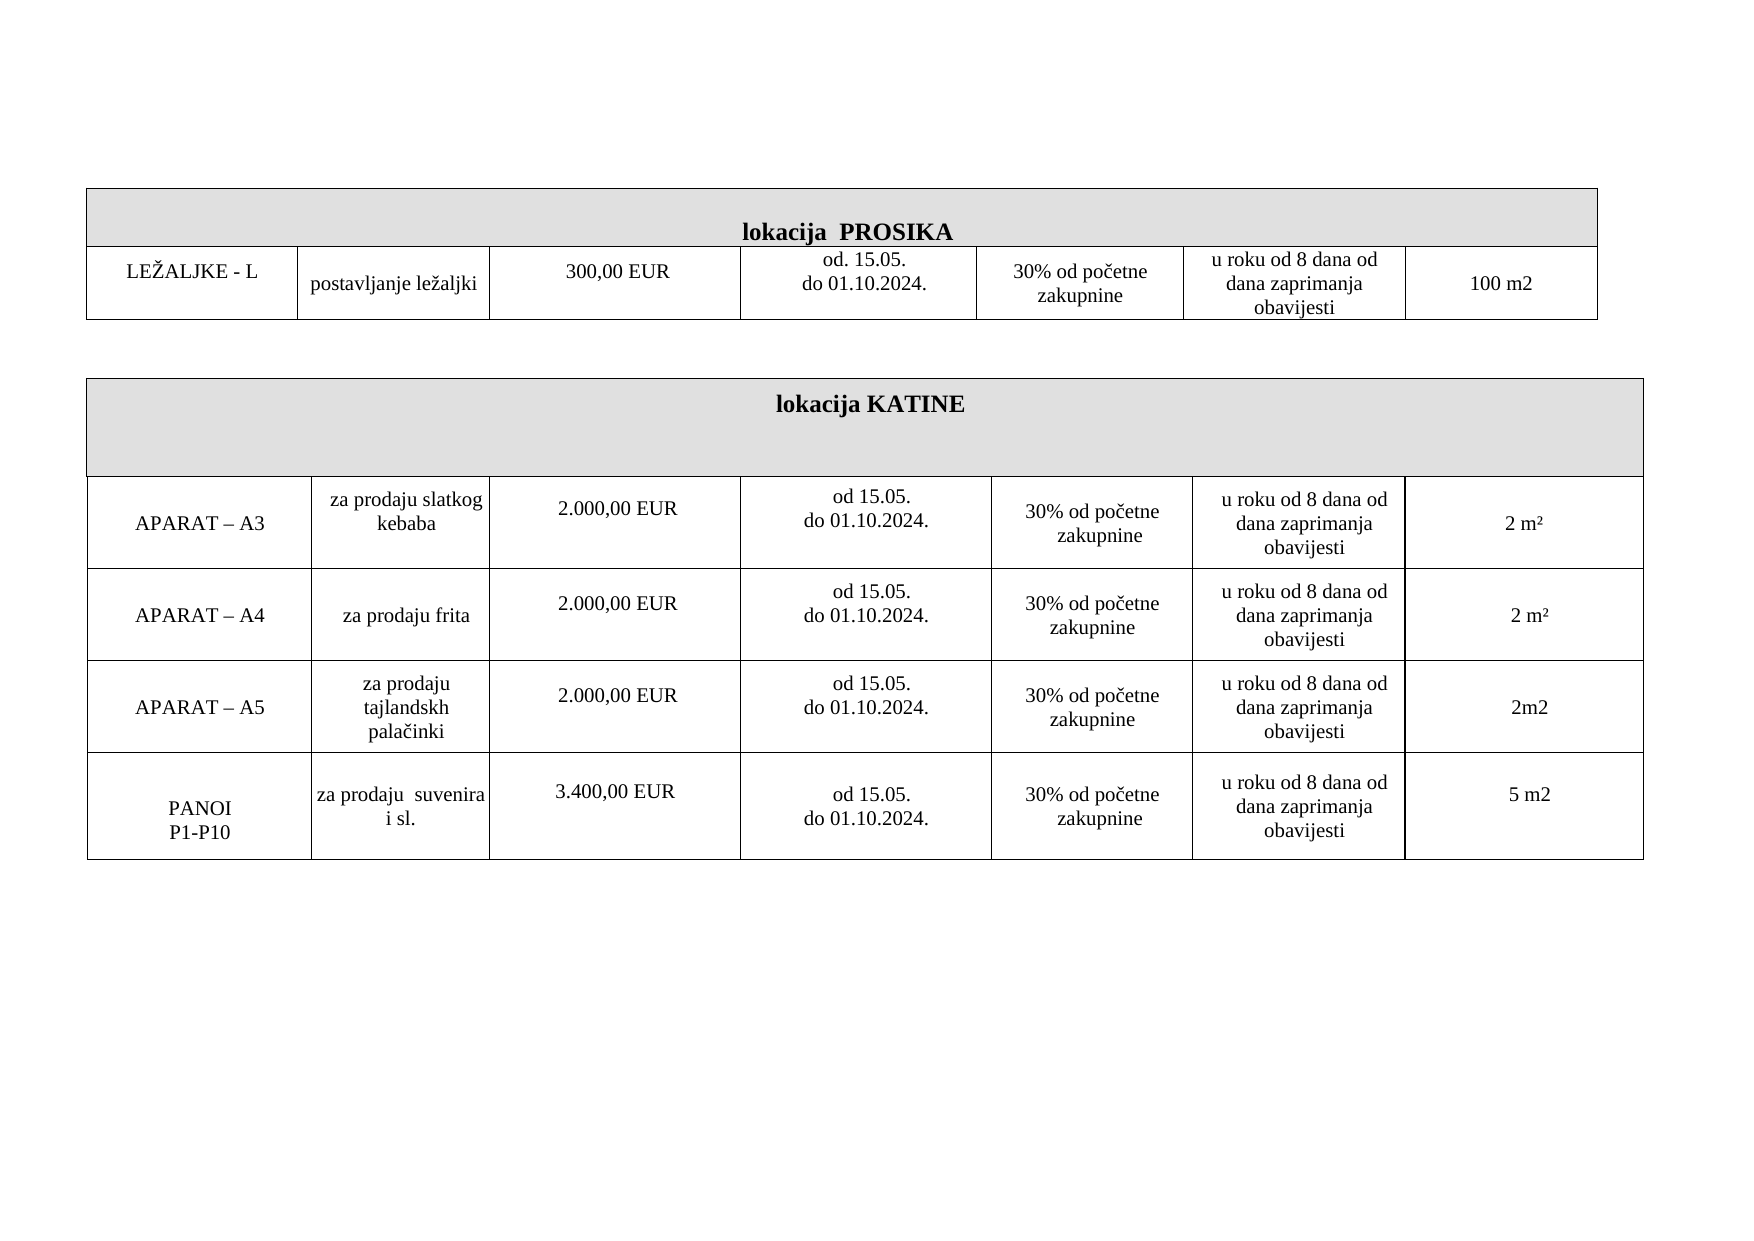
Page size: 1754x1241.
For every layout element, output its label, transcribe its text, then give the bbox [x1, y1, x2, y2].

table_cell 2m2 [1406, 661, 1643, 752]
table_cell od 15.05. do 01.10.2024. [741, 569, 991, 660]
table_cell LEŽALJKE - L [87, 247, 297, 319]
table_header lokacija PROSIKA [87, 189, 1597, 246]
table_cell u roku od 8 dana od dana zaprimanja obavijesti [1184, 247, 1405, 319]
table_cell PANOI P1-P10 [88, 753, 311, 859]
table_cell 2.000,00 EUR [490, 569, 740, 660]
table_cell u roku od 8 dana od dana zaprimanja obavijesti [1193, 477, 1404, 568]
table_cell od 15.05. do 01.10.2024. [741, 753, 991, 859]
table_cell 30% od početne zakupnine [992, 477, 1192, 568]
table_cell za prodaju slatkog kebaba [312, 477, 489, 568]
table_cell APARAT – A4 [88, 569, 311, 660]
table_cell [1406, 477, 1643, 568]
table_cell 3.400,00 EUR [490, 753, 740, 859]
table_cell za prodaju suvenira i sl. [312, 753, 489, 859]
table_cell 30% od početne zakupnine [992, 661, 1192, 752]
table_cell 30% od početne zakupnine [992, 569, 1192, 660]
table_cell 2.000,00 EUR [490, 661, 740, 752]
table_cell od 15.05. do 01.10.2024. [741, 661, 991, 752]
table_cell [1406, 569, 1643, 660]
table_cell za prodaju tajlandskh palačinki [312, 661, 489, 752]
table_cell od 15.05. do 01.10.2024. [741, 477, 991, 568]
table_cell APARAT – A5 [88, 661, 311, 752]
table_cell u roku od 8 dana od dana zaprimanja obavijesti [1193, 753, 1404, 859]
table_cell u roku od 8 dana od dana zaprimanja obavijesti [1193, 569, 1404, 660]
table_cell 30% od početne zakupnine [977, 247, 1183, 319]
table_cell od. 15.05. do 01.10.2024. [741, 247, 976, 319]
table_cell 100 m2 [1406, 247, 1597, 319]
table_cell [1406, 753, 1643, 859]
table_cell 30% od početne zakupnine [992, 753, 1192, 859]
table_cell 300,00 EUR [490, 247, 740, 319]
table_cell APARAT – A3 [88, 477, 311, 568]
table_cell za prodaju frita [312, 569, 489, 660]
table_cell postavljanje ležaljki [298, 247, 489, 319]
table_cell 2.000,00 EUR [490, 477, 740, 568]
table_header lokacija KATINE [87, 379, 1643, 476]
table_cell u roku od 8 dana od dana zaprimanja obavijesti [1193, 661, 1404, 752]
